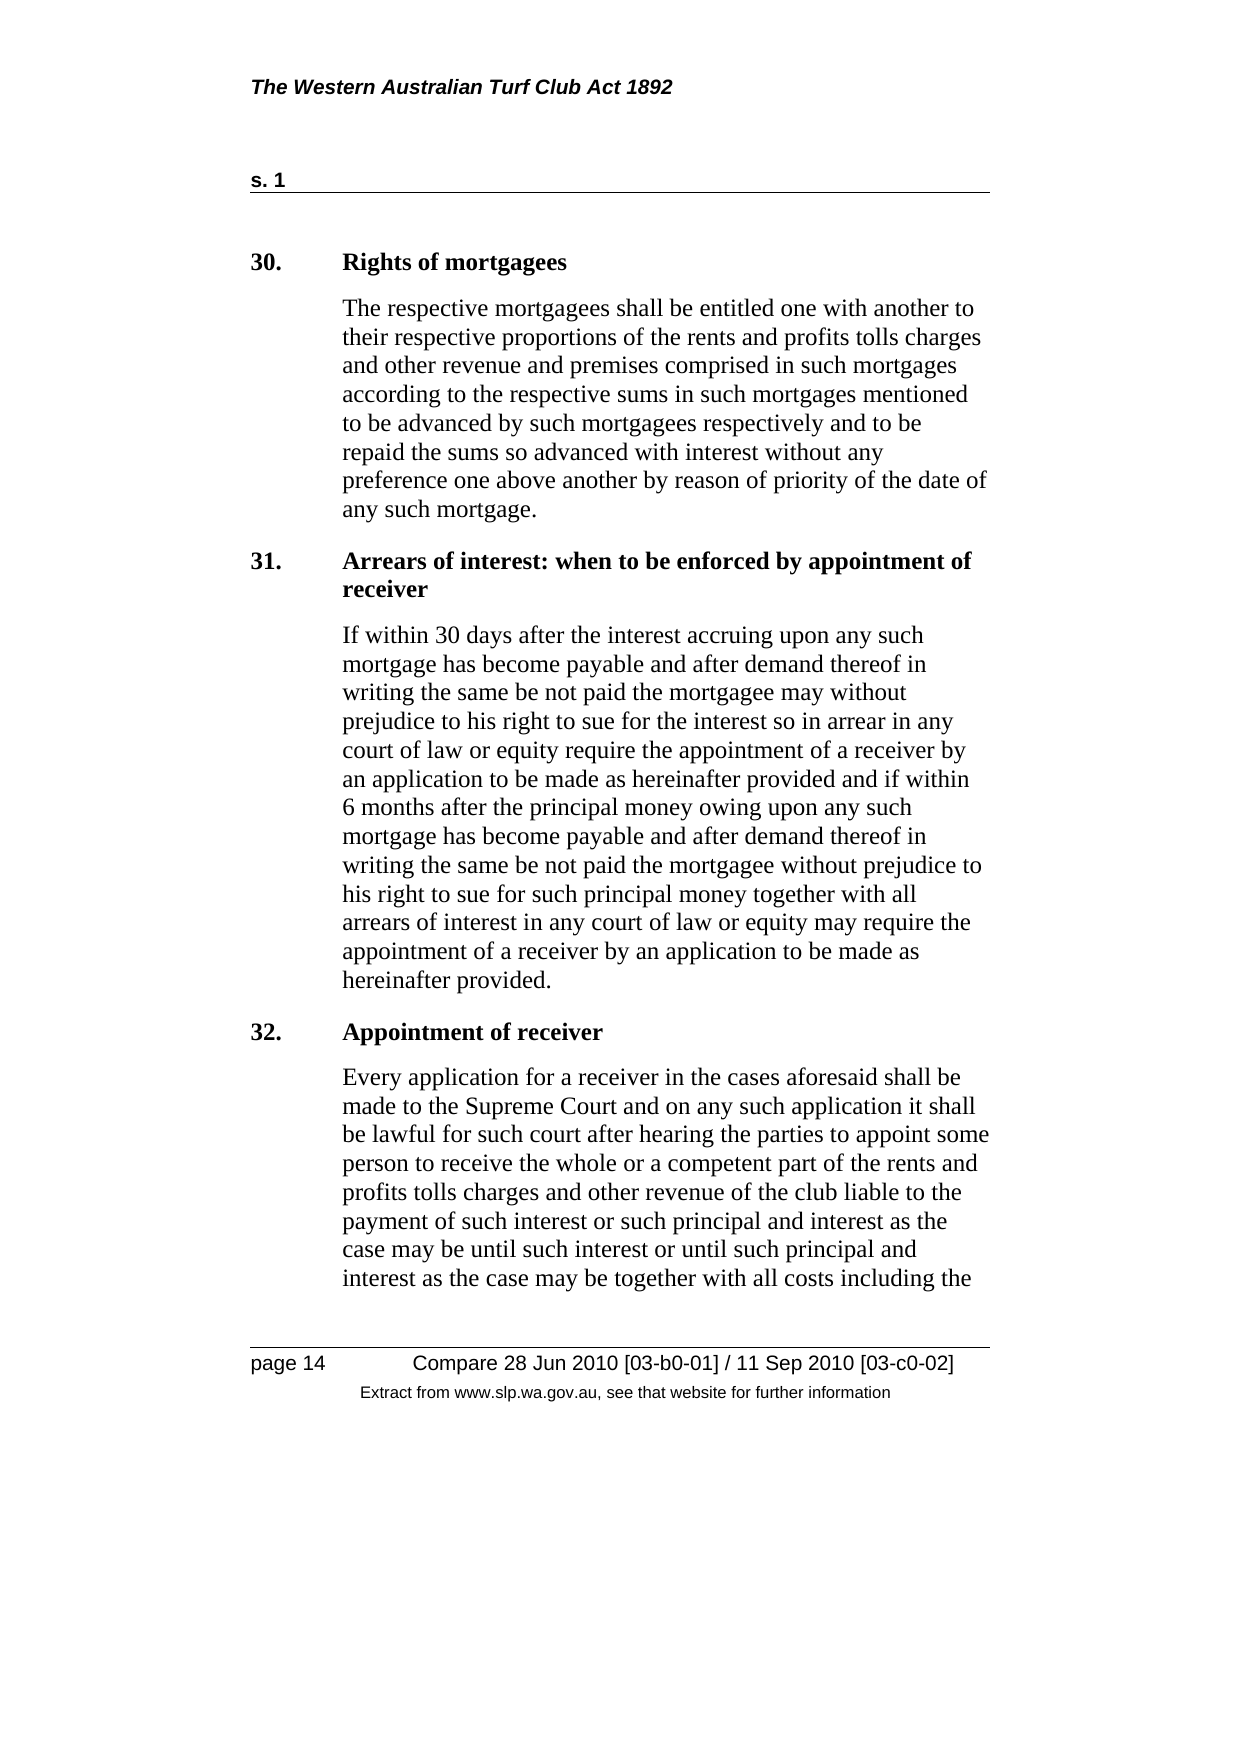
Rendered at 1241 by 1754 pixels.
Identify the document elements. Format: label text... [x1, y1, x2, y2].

text If within 30 days after the interest accruing upon any such mortgage has become payable and after demand thereof in writing the same be not paid the mortgagee may without prejudice to his right to sue for the interest so in arrear in any court of law or equity require the appointment of a receiver by an application to be made as hereinafter provided and if within 6 months after the principal money owing upon any such mortgage has become payable and after demand thereof in writing the same be not paid the mortgagee without prejudice to his right to sue for such principal money together with all arrears of interest in any court of law or equity may require the appointment of a receiver by an application to be made as hereinafter provided. [250, 620, 990, 994]
text The respective mortgagees shall be entitled one with another to their respective proportions of the rents and profits tolls charges and other revenue and premises comprised in such mortgages according to the respective sums in such mortgages mentioned to be advanced by such mortgagees respectively and to be repaid the sums so advanced with interest without any preference one above another by reason of priority of the date of any such mortgage. [250, 293, 990, 523]
subtitle 31. Arrears of interest: when to be enforced by appointment of receiver [250, 546, 990, 603]
subtitle 30. Rights of mortgagees [250, 247, 990, 276]
subtitle 32. Appointment of receiver [250, 1017, 990, 1045]
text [250, 1062, 990, 1292]
